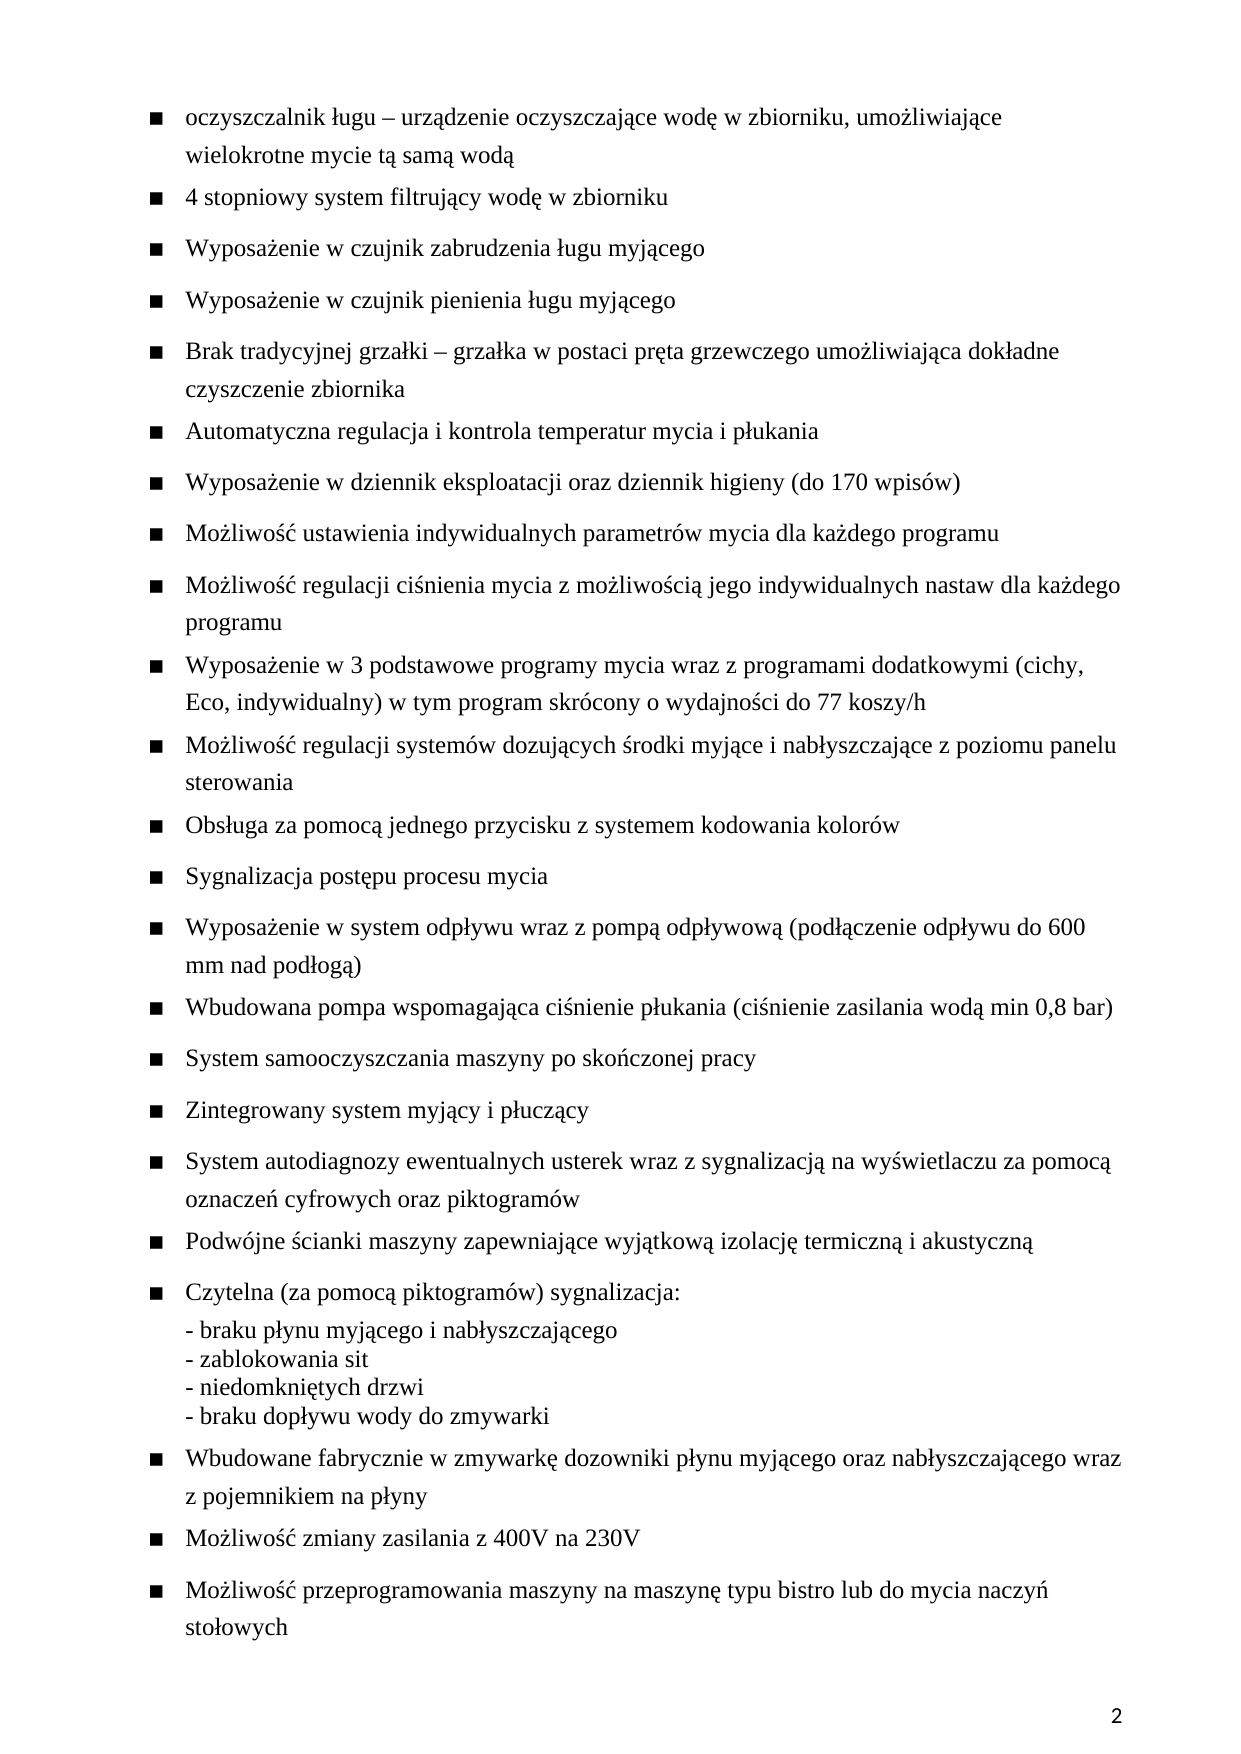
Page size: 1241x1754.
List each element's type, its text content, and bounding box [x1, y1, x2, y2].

list oczyszczalnik ługu – urządzenie oczyszczające wodę w zbiorniku, umożliwiające wielokrotne mycie tą samą wodą [148, 89, 1122, 169]
list Wyposażenie w czujnik zabrudzenia ługu myjącego [148, 220, 1122, 271]
list Możliwość zmiany zasilania z 400V na 230V [148, 1510, 1122, 1561]
list Możliwość przeprogramowania maszyny na maszynę typu bistro lub do mycia naczyń stołowych [148, 1561, 1122, 1641]
list Wbudowane fabrycznie w zmywarkę dozowniki płynu myjącego oraz nabłyszczającego wraz z pojemnikiem na płyny [148, 1430, 1122, 1510]
text - braku dopływu wody do zmywarki [185, 1401, 1122, 1430]
list Zintegrowany system myjący i płuczący [148, 1081, 1122, 1132]
list Możliwość ustawienia indywidualnych parametrów mycia dla każdego programu [148, 505, 1122, 556]
list System autodiagnozy ewentualnych usterek wraz z sygnalizacją na wyświetlaczu za pomocą oznaczeń cyfrowych oraz piktogramów [148, 1132, 1122, 1212]
list Wyposażenie w dziennik eksploatacji oraz dziennik higieny (do 170 wpisów) [148, 454, 1122, 505]
list Możliwość regulacji systemów dozujących środki myjące i nabłyszczające z poziomu panelu sterowania [148, 716, 1122, 796]
text - niedomkniętych drzwi [185, 1372, 1122, 1401]
list Wyposażenie w 3 podstawowe programy mycia wraz z programami dodatkowymi (cichy, Eco, indywidualny) w tym program skrócony o wydajności do 77 koszy/h [148, 636, 1122, 716]
list Automatyczna regulacja i kontrola temperatur mycia i płukania [148, 402, 1122, 454]
list Podwójne ścianki maszyny zapewniające wyjątkową izolację termiczną i akustyczną [148, 1212, 1122, 1264]
list Wbudowana pompa wspomagająca ciśnienie płukania (ciśnienie zasilania wodą min 0,8 bar) [148, 979, 1122, 1030]
list Brak tradycyjnej grzałki – grzałka w postaci pręta grzewczego umożliwiająca dokładne czyszczenie zbiornika [148, 322, 1122, 402]
list System samooczyszczania maszyny po skończonej pracy [148, 1030, 1122, 1081]
text - zablokowania sit [185, 1344, 1122, 1372]
list Obsługa za pomocą jednego przycisku z systemem kodowania kolorów [148, 796, 1122, 847]
list Wyposażenie w system odpływu wraz z pompą odpływową (podłączenie odpływu do 600 mm nad podłogą) [148, 899, 1122, 979]
list Czytelna (za pomocą piktogramów) sygnalizacja: [148, 1264, 1122, 1315]
list Sygnalizacja postępu procesu mycia [148, 847, 1122, 899]
list Możliwość regulacji ciśnienia mycia z możliwością jego indywidualnych nastaw dla każdego programu [148, 556, 1122, 636]
text - braku płynu myjącego i nabłyszczającego [185, 1315, 1122, 1344]
list Wyposażenie w czujnik pienienia ługu myjącego [148, 271, 1122, 322]
list 4 stopniowy system filtrujący wodę w zbiorniku [148, 169, 1122, 220]
